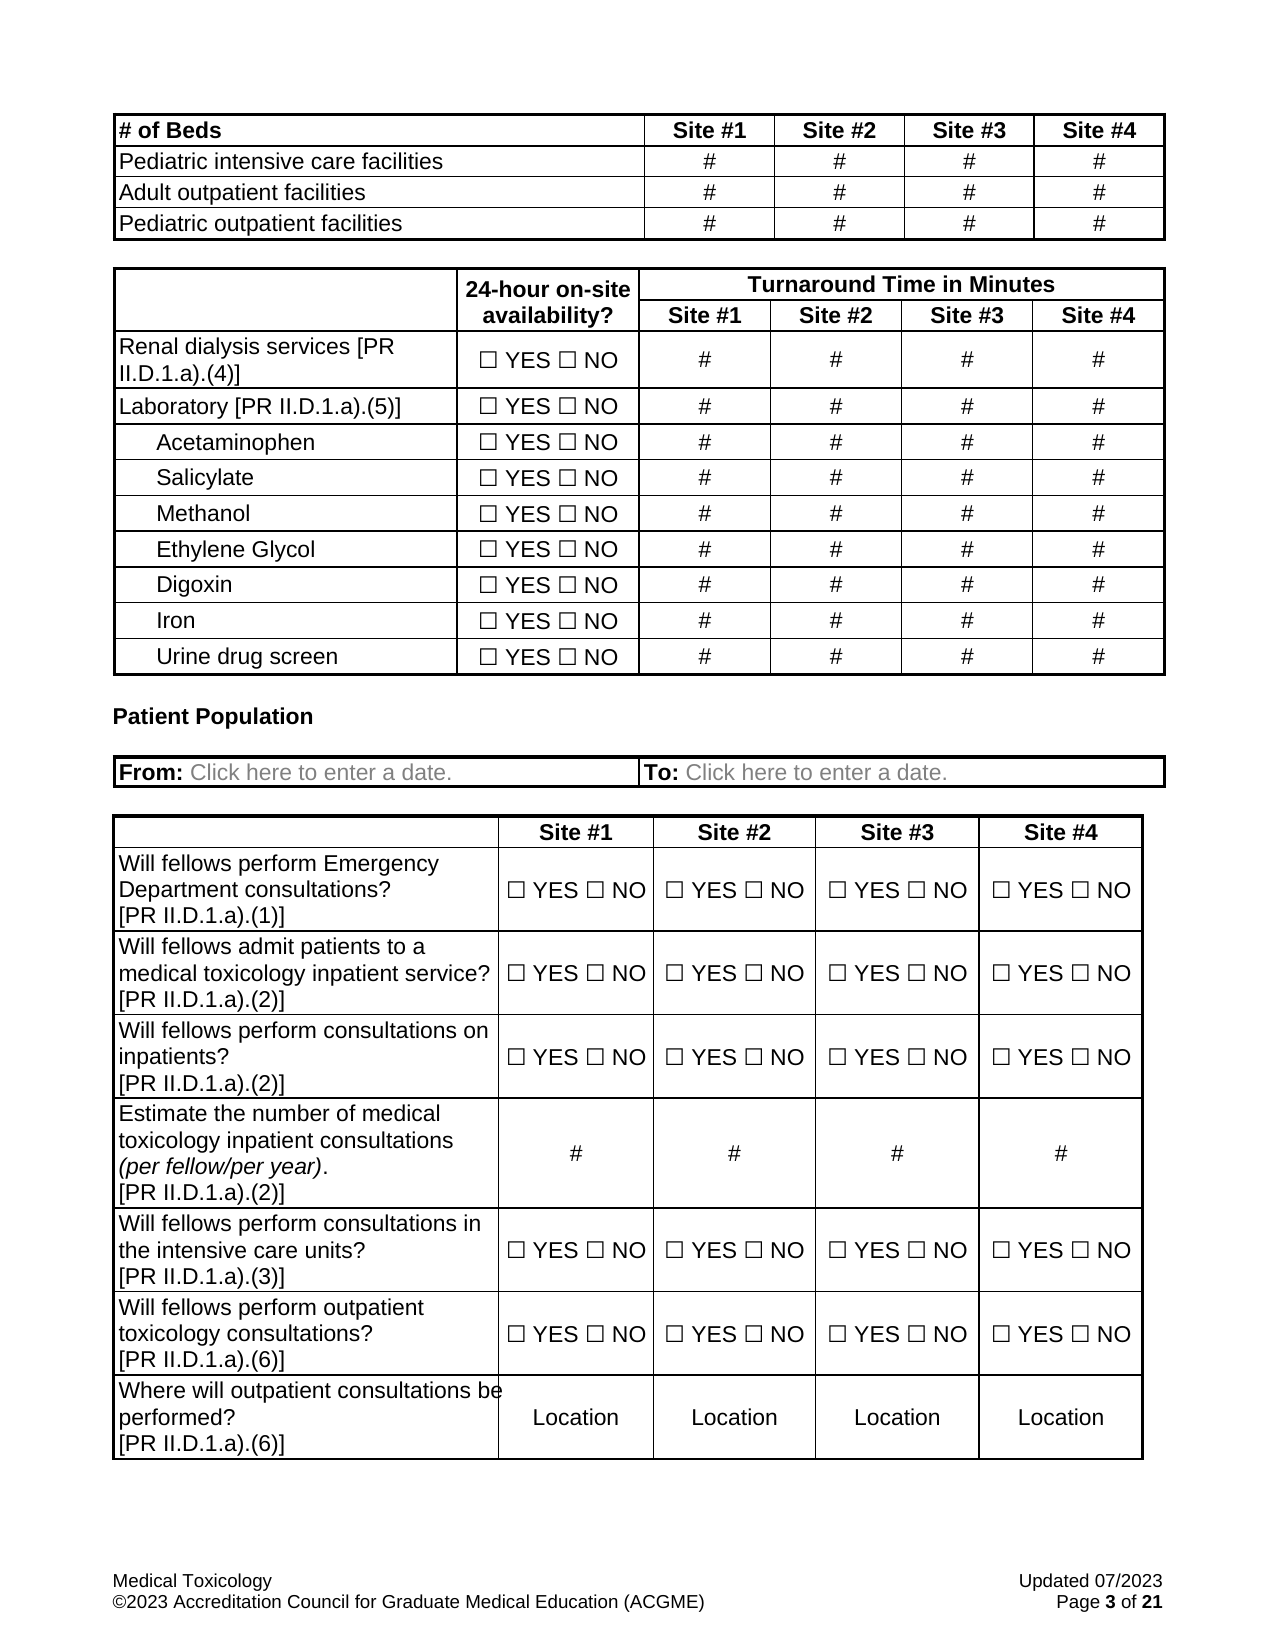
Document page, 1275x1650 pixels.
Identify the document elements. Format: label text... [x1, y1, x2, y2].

table_cell Site #1 [640, 301, 770, 330]
table_cell YES NO [980, 1292, 1141, 1374]
table_cell YES NO [980, 848, 1141, 930]
table_cell YES NO [499, 1015, 653, 1097]
table_cell YES NO [458, 389, 638, 423]
table_cell Will fellows perform Emergency Department consultations? [PR II.D.1.a).(1)] [115, 848, 498, 930]
table_cell Acetaminophen [116, 425, 456, 459]
table_cell YES NO [816, 848, 978, 930]
table_cell YES NO [980, 932, 1141, 1014]
table_header To: [640, 759, 1163, 785]
table_header [116, 270, 456, 330]
text Patient Population [112, 703, 1162, 729]
table_cell YES NO [458, 460, 638, 494]
table_cell Methanol [116, 496, 456, 530]
table_cell Salicylate [116, 460, 456, 494]
table_cell Site #3 [902, 301, 1032, 330]
table_cell YES NO [499, 848, 653, 930]
table_header Site #2 [654, 818, 815, 847]
table_header From: [116, 759, 638, 785]
table_header Site #1 [499, 818, 653, 847]
table_cell YES NO [499, 932, 653, 1014]
table_cell YES NO [816, 932, 978, 1014]
table_cell YES NO [499, 1292, 653, 1374]
table_header 24-hour on-site availability? [458, 270, 638, 330]
table_cell Laboratory [PR II.D.1.a).(5)] [116, 389, 456, 423]
table_cell YES NO [499, 1209, 653, 1291]
table_header Site #4 [1035, 116, 1163, 145]
table_cell YES NO [458, 639, 638, 673]
table_header Turnaround Time in Minutes [640, 270, 1163, 299]
table_cell YES NO [654, 1015, 815, 1097]
table_cell YES NO [980, 1015, 1141, 1097]
table_header Site #2 [775, 116, 904, 145]
table_cell Pediatric outpatient facilities [116, 208, 644, 237]
table_cell Site #2 [771, 301, 901, 330]
table_cell YES NO [458, 332, 638, 387]
table_header Site #4 [980, 818, 1141, 847]
table_header Site #1 [645, 116, 774, 145]
table_cell Digoxin [116, 568, 456, 602]
table_cell Site #4 [1033, 301, 1163, 330]
table_cell Estimate the number of medical toxicology inpatient consultations (per fellow/per year). [PR II.D.1.a).(2)] [115, 1099, 498, 1207]
table_cell Adult outpatient facilities [116, 177, 644, 207]
table_cell YES NO [458, 425, 638, 459]
table_cell YES NO [816, 1015, 978, 1097]
table_cell YES NO [816, 1209, 978, 1291]
table_cell YES NO [458, 568, 638, 602]
table_cell YES NO [654, 1292, 815, 1374]
table_cell Will fellows perform consultations in the intensive care units? [PR II.D.1.a).(3)] [115, 1209, 498, 1291]
table_cell Pediatric intensive care facilities [116, 147, 644, 176]
table_cell Will fellows perform consultations on inpatients? [PR II.D.1.a).(2)] [115, 1015, 498, 1097]
table_header Site #3 [816, 818, 978, 847]
table_cell YES NO [458, 603, 638, 637]
table_header Site #3 [905, 116, 1033, 145]
table_cell YES NO [654, 1209, 815, 1291]
table_header [115, 818, 498, 847]
table_header # of Beds [116, 116, 644, 145]
table_cell Ethylene Glycol [116, 532, 456, 566]
table_cell Will fellows admit patients to a medical toxicology inpatient service? [PR II.D.1.a).(2)] [115, 932, 498, 1014]
table_cell YES NO [980, 1209, 1141, 1291]
table_cell Will fellows perform outpatient toxicology consultations? [PR II.D.1.a).(6)] [115, 1292, 498, 1374]
table_cell Where will outpatient consultations be performed? [PR II.D.1.a).(6)] [115, 1376, 498, 1458]
table_cell YES NO [458, 532, 638, 566]
table_cell YES NO [458, 496, 638, 530]
table_cell YES NO [654, 848, 815, 930]
table_cell YES NO [654, 932, 815, 1014]
table_cell Renal dialysis services [PR II.D.1.a).(4)] [116, 332, 456, 387]
table_cell Iron [116, 603, 456, 637]
table_cell YES NO [816, 1292, 978, 1374]
table_cell Urine drug screen [116, 639, 456, 673]
